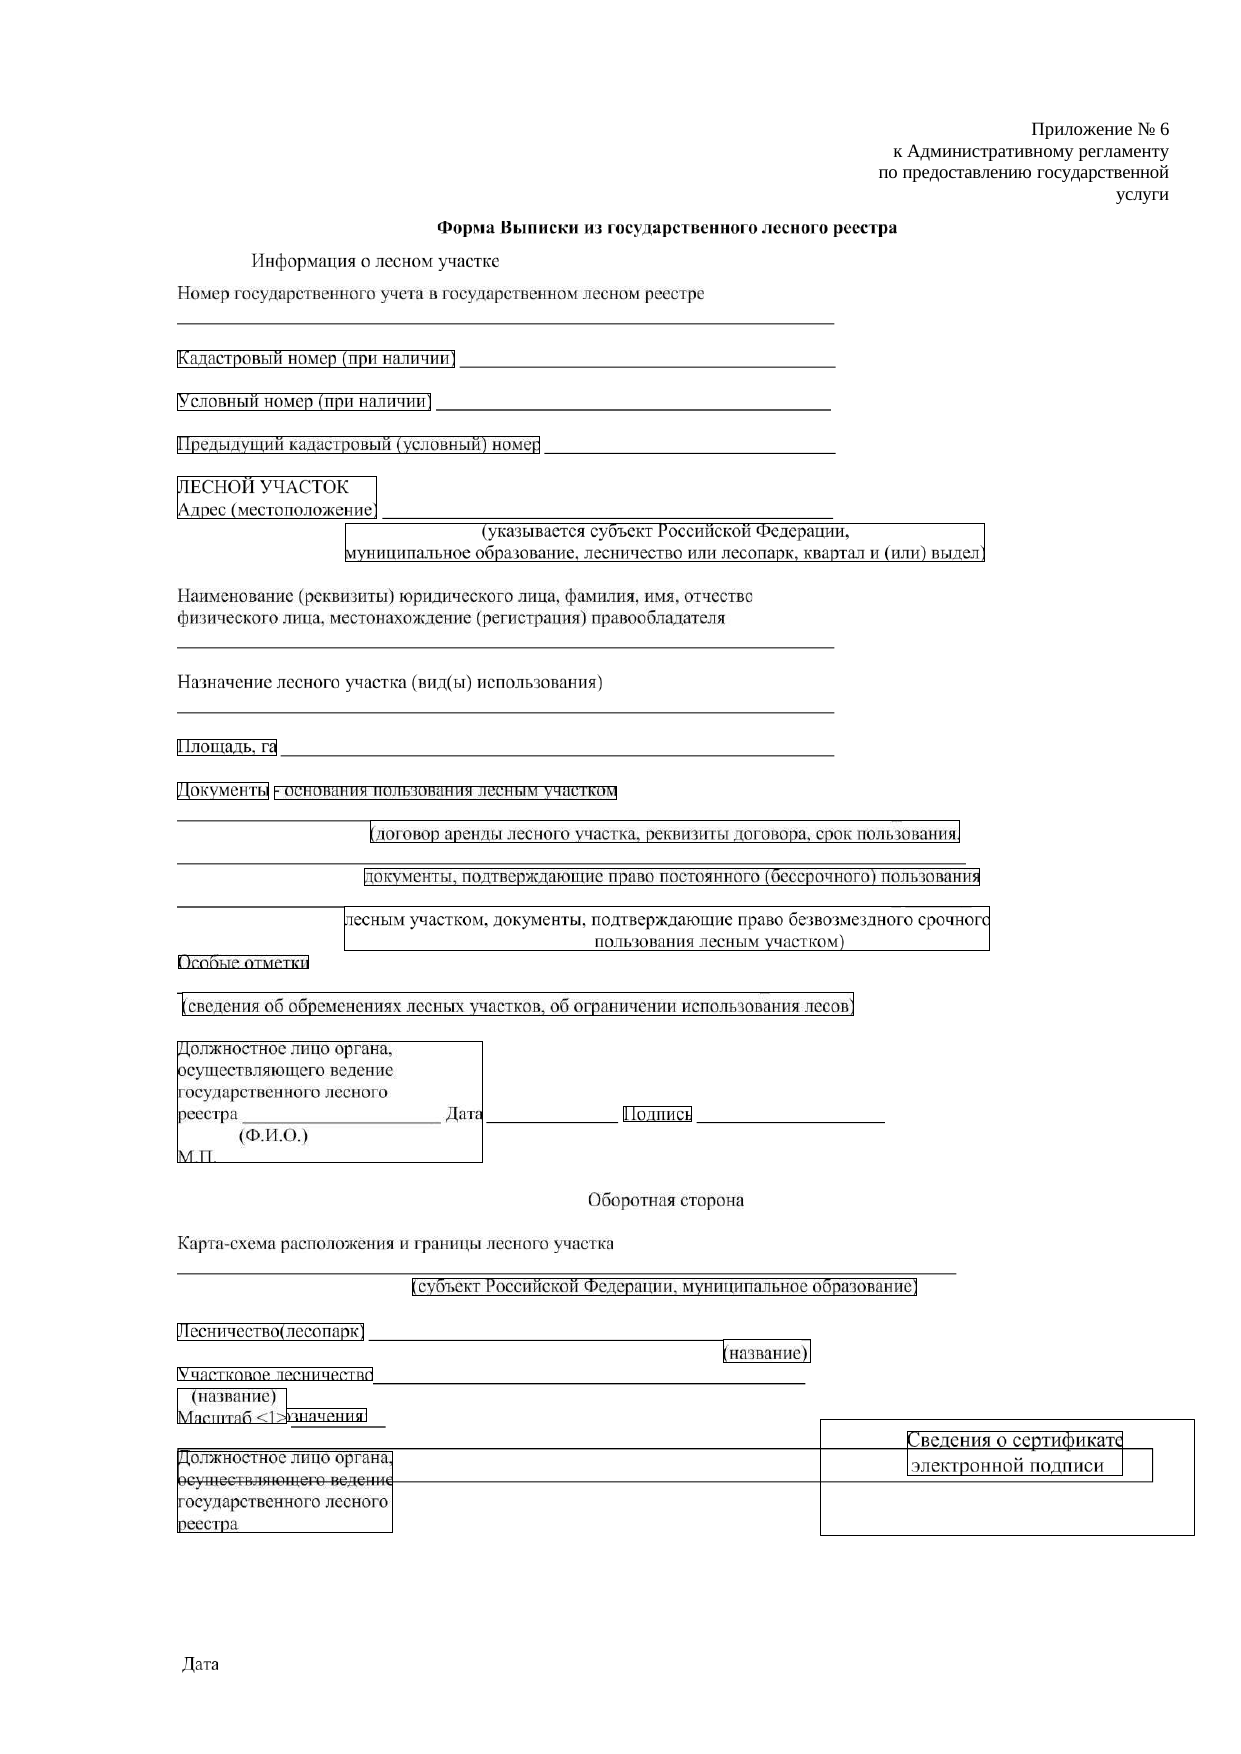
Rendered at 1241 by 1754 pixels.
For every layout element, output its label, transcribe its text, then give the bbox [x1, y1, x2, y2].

picture [287, 1409, 366, 1421]
picture [908, 1450, 1122, 1475]
picture [178, 1042, 482, 1162]
picture [908, 1432, 1122, 1448]
picture [588, 1192, 744, 1210]
picture [179, 1452, 392, 1481]
picture [178, 477, 376, 518]
picture [251, 253, 499, 271]
picture [178, 351, 454, 367]
picture [177, 674, 602, 692]
picture [178, 1483, 392, 1532]
picture [178, 1368, 372, 1380]
text услуги [106, 183, 1169, 205]
picture [178, 783, 268, 799]
picture [177, 1236, 614, 1253]
picture [371, 821, 959, 842]
picture [179, 956, 308, 968]
picture [413, 1279, 916, 1295]
picture [177, 286, 704, 303]
picture [437, 221, 897, 237]
picture [178, 1389, 286, 1423]
picture [346, 524, 984, 561]
picture [275, 787, 616, 799]
picture [178, 1324, 363, 1340]
picture [178, 437, 539, 453]
text Приложение № 6 к Административному регламенту по предоставлению государственной [873, 118, 1169, 183]
picture [178, 740, 276, 755]
picture [624, 1107, 691, 1121]
picture [724, 1340, 810, 1362]
picture [183, 993, 853, 1015]
picture [177, 588, 753, 627]
picture [178, 394, 430, 410]
picture [182, 1657, 219, 1673]
picture [345, 907, 989, 950]
picture [365, 869, 979, 885]
